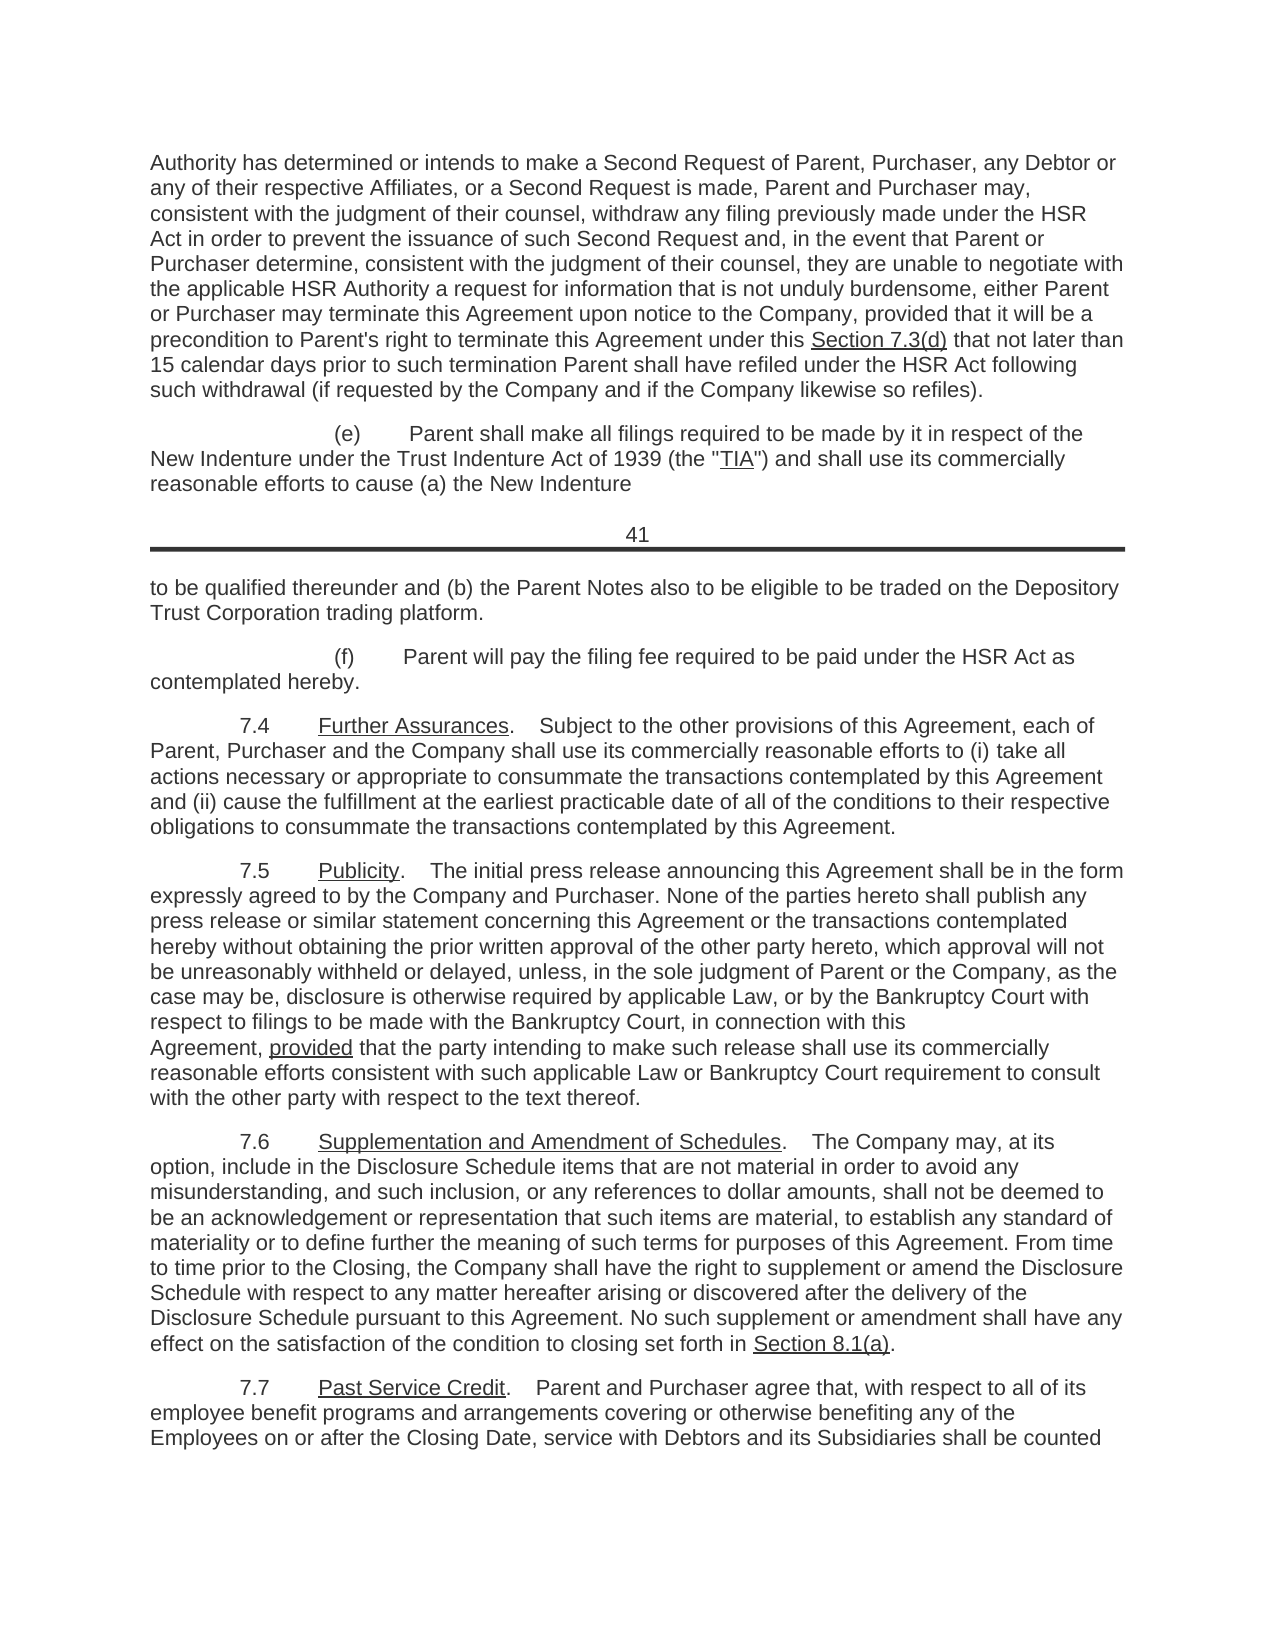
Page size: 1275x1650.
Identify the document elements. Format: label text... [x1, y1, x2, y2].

text (f) Parent will pay the filing fee required to be paid under the HSR Act as contemplated hereby. [150, 644, 1125, 694]
text 7.6 Supplementation and Amendment of Schedules. The Company may, at its option, include in the Disclosure Schedule items that are not material in order to avoid any misunderstanding, and such inclusion, or any references to dollar amounts, shall not be deemed to be an acknowledgement or representation that such items are material, to establish any standard of materiality or to define further the meaning of such terms for purposes of this Agreement. From time to time prior to the Closing, the Company shall have the right to supplement or amend the Disclosure Schedule with respect to any matter hereafter arising or discovered after the delivery of the Disclosure Schedule pursuant to this Agreement. No such supplement or amendment shall have any effect on the satisfaction of the condition to closing set forth in Section 8.1(a). [150, 1129, 1125, 1356]
text 7.4 Further Assurances. Subject to the other provisions of this Agreement, each of Parent, Purchaser and the Company shall use its commercially reasonable efforts to (i) take all actions necessary or appropriate to consummate the transactions contemplated by this Agreement and (ii) cause the fulfillment at the earliest practicable date of all of the conditions to their respective obligations to consummate the transactions contemplated by this Agreement. [150, 713, 1125, 839]
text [150, 1374, 1125, 1450]
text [150, 150, 1125, 402]
text (e) Parent shall make all filings required to be made by it in respect of the New Indenture under the Trust Indenture Act of 1939 (the "TIA") and shall use its commercially reasonable efforts to cause (a) the New Indenture [150, 421, 1125, 496]
text 41 [150, 522, 1125, 546]
text to be qualified thereunder and (b) the Parent Notes also to be eligible to be traded on the Depository Trust Corporation trading platform. [150, 575, 1125, 625]
text 7.5 Publicity. The initial press release announcing this Agreement shall be in the form expressly agreed to by the Company and Purchaser. None of the parties hereto shall publish any press release or similar statement concerning this Agreement or the transactions contemplated hereby without obtaining the prior written approval of the other party hereto, which approval will not be unreasonably withheld or delayed, unless, in the sole judgment of Parent or the Company, as the case may be, disclosure is otherwise required by applicable Law, or by the Bankruptcy Court with respect to filings to be made with the Bankruptcy Court, in connection with this Agreement, provided that the party intending to make such release shall use its commercially reasonable efforts consistent with such applicable Law or Bankruptcy Court requirement to consult with the other party with respect to the text thereof. [150, 858, 1125, 1110]
